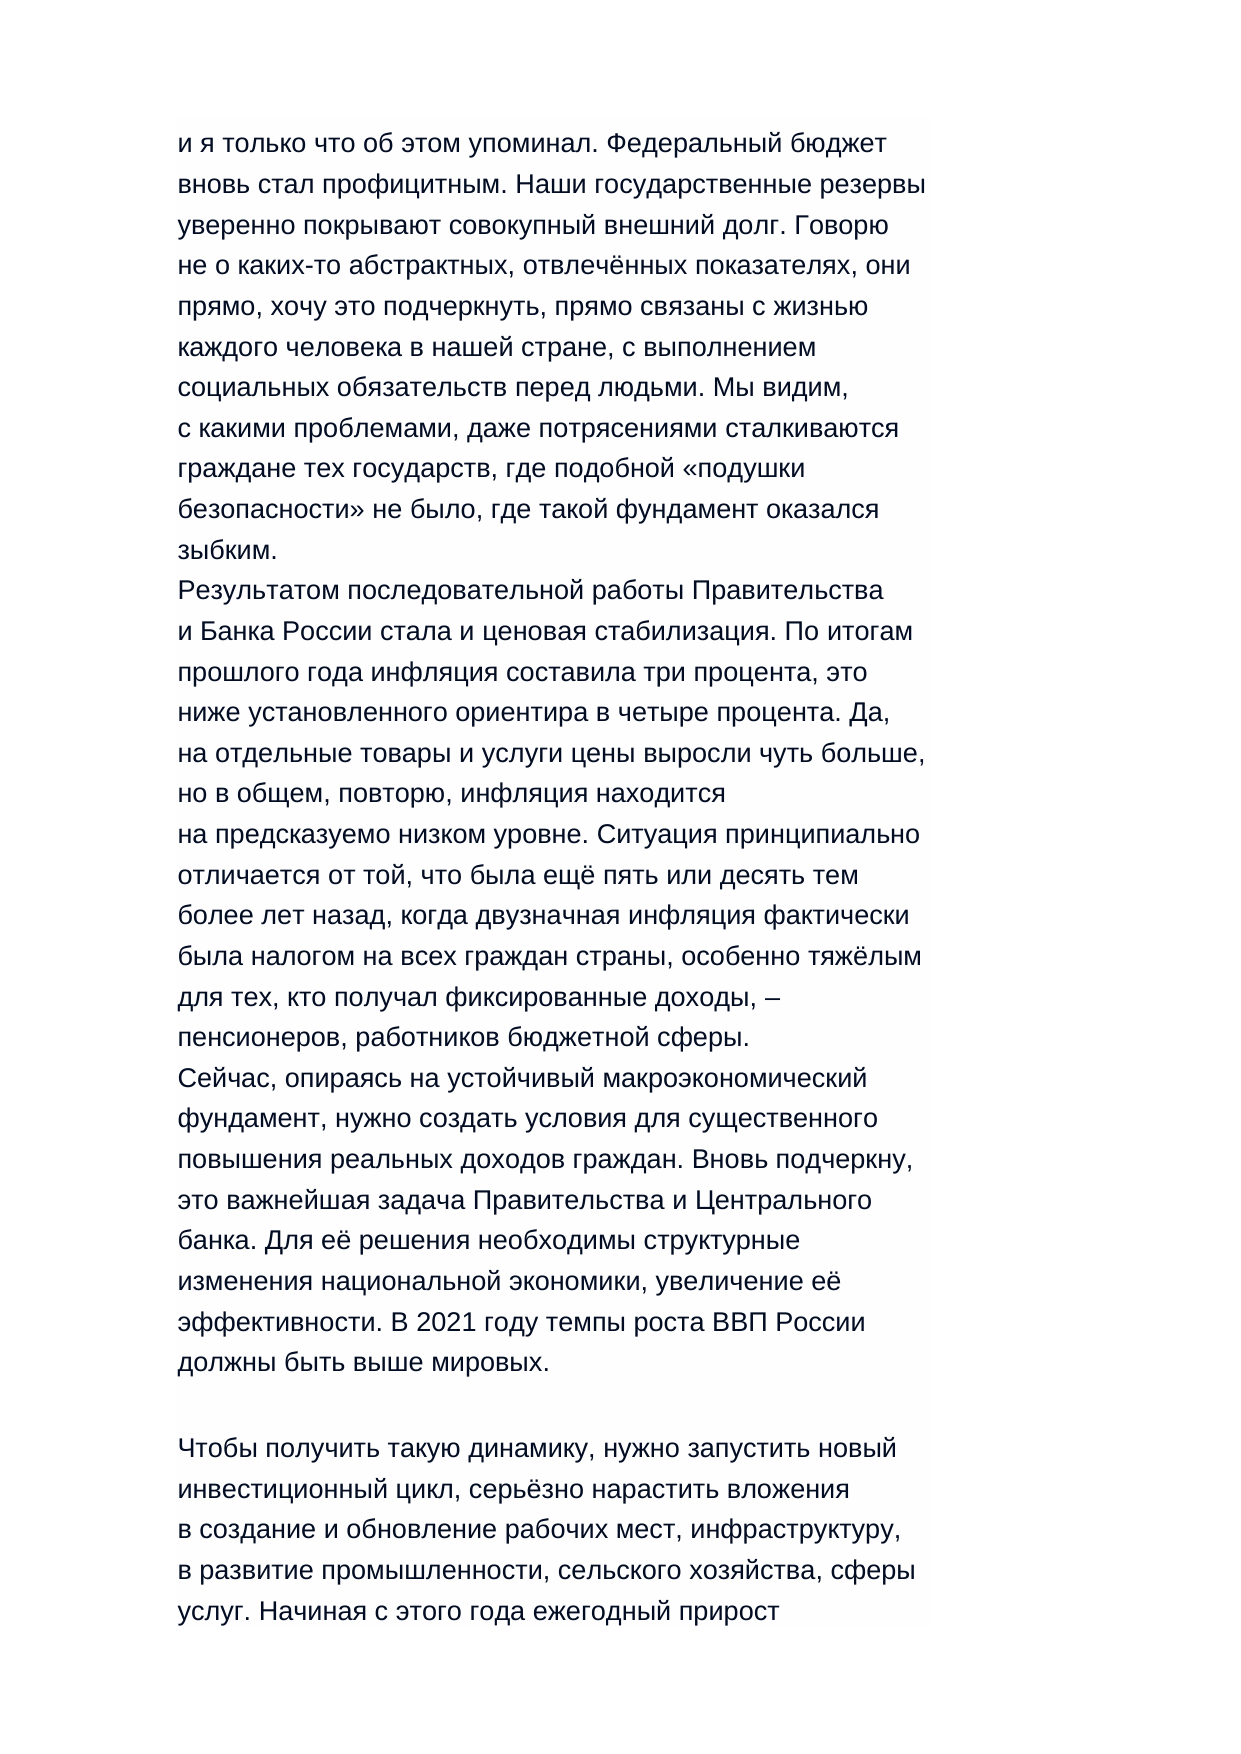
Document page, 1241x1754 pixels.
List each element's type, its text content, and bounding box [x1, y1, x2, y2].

text Сейчас, опираясь на устойчивый макроэкономический фундамент, нужно создать условия для существенного повышения реальных доходов граждан. Вновь подчеркну, это важнейшая задача Правительства и Центрального банка. Для её решения необходимы структурные изменения национальной экономики, увеличение её эффективности. В 2021 году темпы роста ВВП России должны быть выше мировых. [177, 1052, 933, 1377]
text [177, 118, 933, 565]
text Результатом последовательной работы Правительства и Банка России стала и ценовая стабилизация. По итогам прошлого года инфляция составила три процента, это ниже установленного ориентира в четыре процента. Да, на отдельные товары и услуги цены выросли чуть больше, но в общем, повторю, инфляция находится на предсказуемо низком уровне. Ситуация принципиально отличается от той, что была ещё пять или десять тем более лет назад, когда двузначная инфляция фактически была налогом на всех граждан страны, особенно тяжёлым для тех, кто получал фиксированные доходы, – пенсионеров, работников бюджетной сферы. [177, 565, 933, 1052]
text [177, 1423, 933, 1626]
